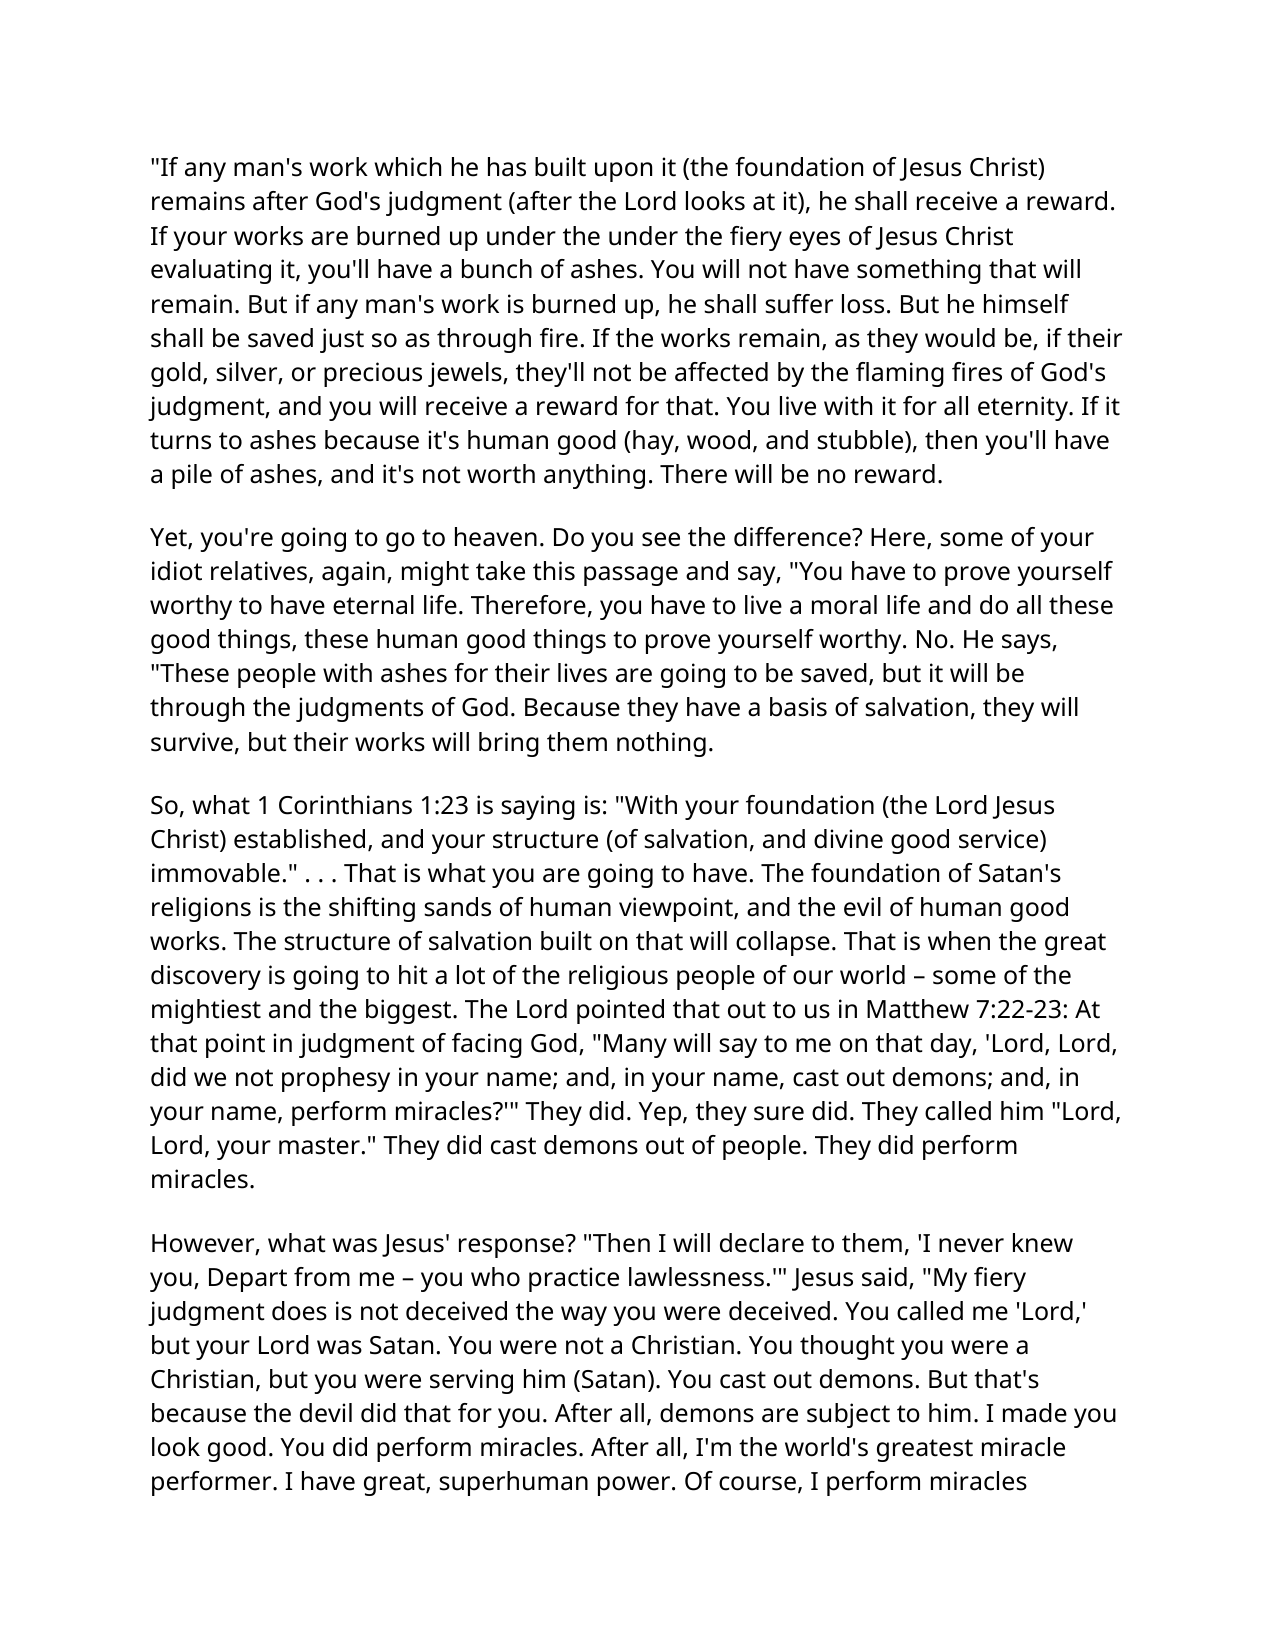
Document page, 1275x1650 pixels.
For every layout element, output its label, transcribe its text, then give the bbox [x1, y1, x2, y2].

text "If any man's work which he has built upon it (the foundation of Jesus Christ) remains after God's judgment (after the Lord looks at it), he shall receive a reward. If your works are burned up under the under the fiery eyes of Jesus Christ evaluating it, you'll have a bunch of ashes. You will not have something that will remain. But if any man's work is burned up, he shall suffer loss. But he himself shall be saved just so as through fire. If the works remain, as they would be, if their gold, silver, or precious jewels, they'll not be affected by the flaming fires of God's judgment, and you will receive a reward for that. You live with it for all eternity. If it turns to ashes because it's human good (hay, wood, and stubble), then you'll have a pile of ashes, and it's not worth anything. There will be no reward. [150, 150, 1125, 491]
text Yet, you're going to go to heaven. Do you see the difference? Here, some of your idiot relatives, again, might take this passage and say, "You have to prove yourself worthy to have eternal life. Therefore, you have to live a moral life and do all these good things, these human good things to prove yourself worthy. No. He says, "These people with ashes for their lives are going to be saved, but it will be through the judgments of God. Because they have a basis of salvation, they will survive, but their works will bring them nothing. [150, 520, 1125, 758]
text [150, 1225, 1125, 1498]
text So, what 1 Corinthians 1:23 is saying is: "With your foundation (the Lord Jesus Christ) established, and your structure (of salvation, and divine good service) immovable." . . . That is what you are going to have. The foundation of Satan's religions is the shifting sands of human viewpoint, and the evil of human good works. The structure of salvation built on that will collapse. That is when the great discovery is going to hit a lot of the religious people of our world – some of the mightiest and the biggest. The Lord pointed that out to us in Matthew 7:22-23: At that point in judgment of facing God, "Many will say to me on that day, 'Lord, Lord, did we not prophesy in your name; and, in your name, cast out demons; and, in your name, perform miracles?'" They did. Yep, they sure did. They called him "Lord, Lord, your master." They did cast demons out of people. They did perform miracles. [150, 787, 1125, 1196]
